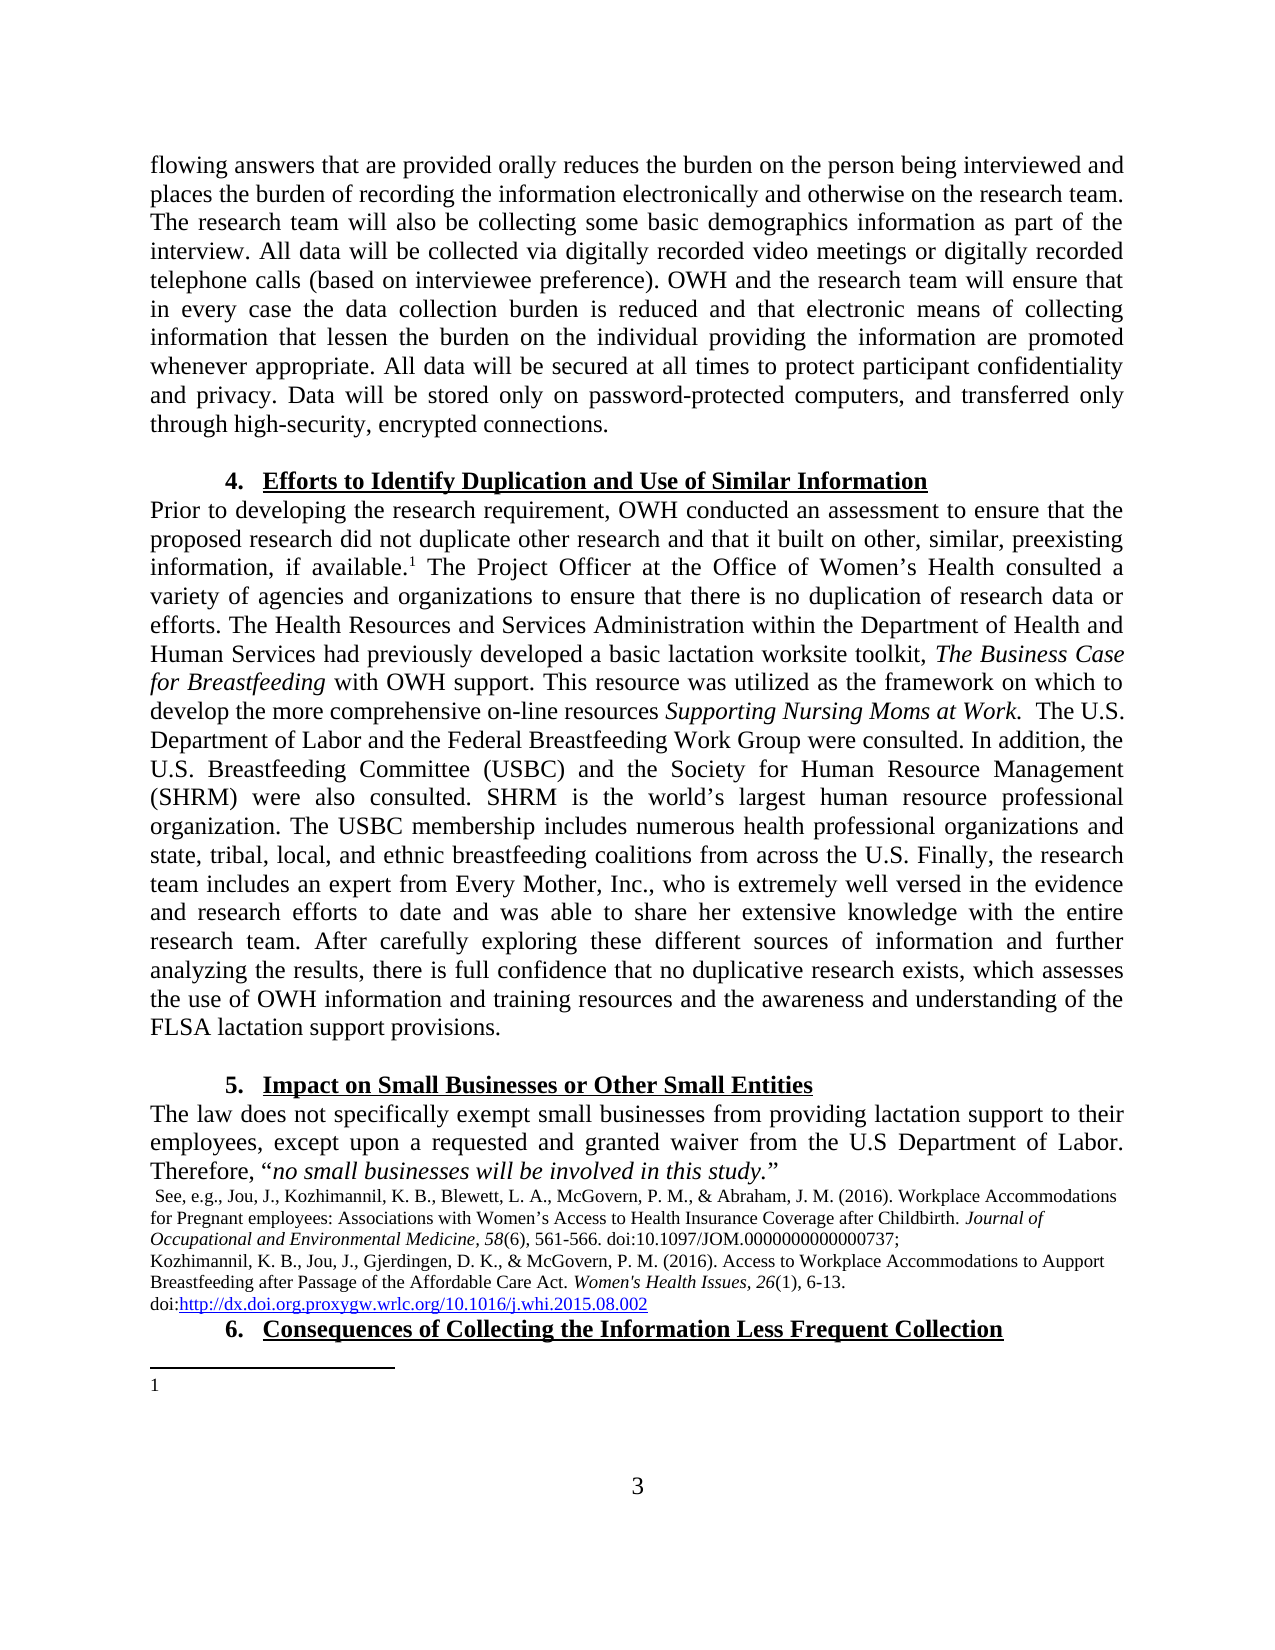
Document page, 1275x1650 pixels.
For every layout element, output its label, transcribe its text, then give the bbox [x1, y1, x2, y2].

text The law does not specifically exempt small businesses from providing lactation support to their employees, except upon a requested and granted waiver from the U.S Department of Labor. Therefore, “no small businesses will be involved in this study.” [150, 1099, 1125, 1185]
text See, e.g., Jou, J., Kozhimannil, K. B., Blewett, L. A., McGovern, P. M., & Abraham, J. M. (2016). Workplace Accommodations for Pregnant employees: Associations with Womenʼs Access to Health Insurance Coverage after Childbirth. Journal of Occupational and Environmental Medicine, 58(6), 561-566. doi:10.1097/JOM.0000000000000737; [150, 1185, 1125, 1250]
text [150, 150, 1125, 437]
text Kozhimannil, K. B., Jou, J., Gjerdingen, D. K., & McGovern, P. M. (2016). Access to Workplace Accommodations to Aupport Breastfeeding after Passage of the Affordable Care Act. Women's Health Issues, 26(1), 6-13. doi:http://dx.doi.org.proxygw.wrlc.org/10.1016/j.whi.2015.08.002 [150, 1250, 1125, 1314]
text Prior to developing the research requirement, OWH conducted an assessment to ensure that the proposed research did not duplicate other research and that it built on other, similar, preexisting information, if available. The Project Officer at the Office of Women’s Health consulted a variety of agencies and organizations to ensure that there is no duplication of research data or efforts. The Health Resources and Services Administration within the Department of Health and Human Services had previously developed a basic lactation worksite toolkit, The Business Case for Breastfeeding with OWH support. This resource was utilized as the framework on which to develop the more comprehensive on-line resources Supporting Nursing Moms at Work. The U.S. Department of Labor and the Federal Breastfeeding Work Group were consulted. In addition, the U.S. Breastfeeding Committee (USBC) and the Society for Human Resource Management (SHRM) were also consulted. SHRM is the world’s largest human resource professional organization. The USBC membership includes numerous health professional organizations and state, tribal, local, and ethnic breastfeeding coalitions from across the U.S. Finally, the research team includes an expert from Every Mother, Inc., who is extremely well versed in the evidence and research efforts to date and was able to share her extensive knowledge with the entire research team. After carefully exploring these different sources of information and further analyzing the results, there is full confidence that no duplicative research exists, which assesses the use of OWH information and training resources and the awareness and understanding of the FLSA lactation support provisions. [150, 495, 1125, 1041]
list Efforts to Identify Duplication and Use of Similar Information [225, 466, 1125, 495]
list Impact on Small Businesses or Other Small Entities [225, 1070, 1125, 1099]
list Consequences of Collecting the Information Less Frequent Collection [225, 1314, 1125, 1343]
